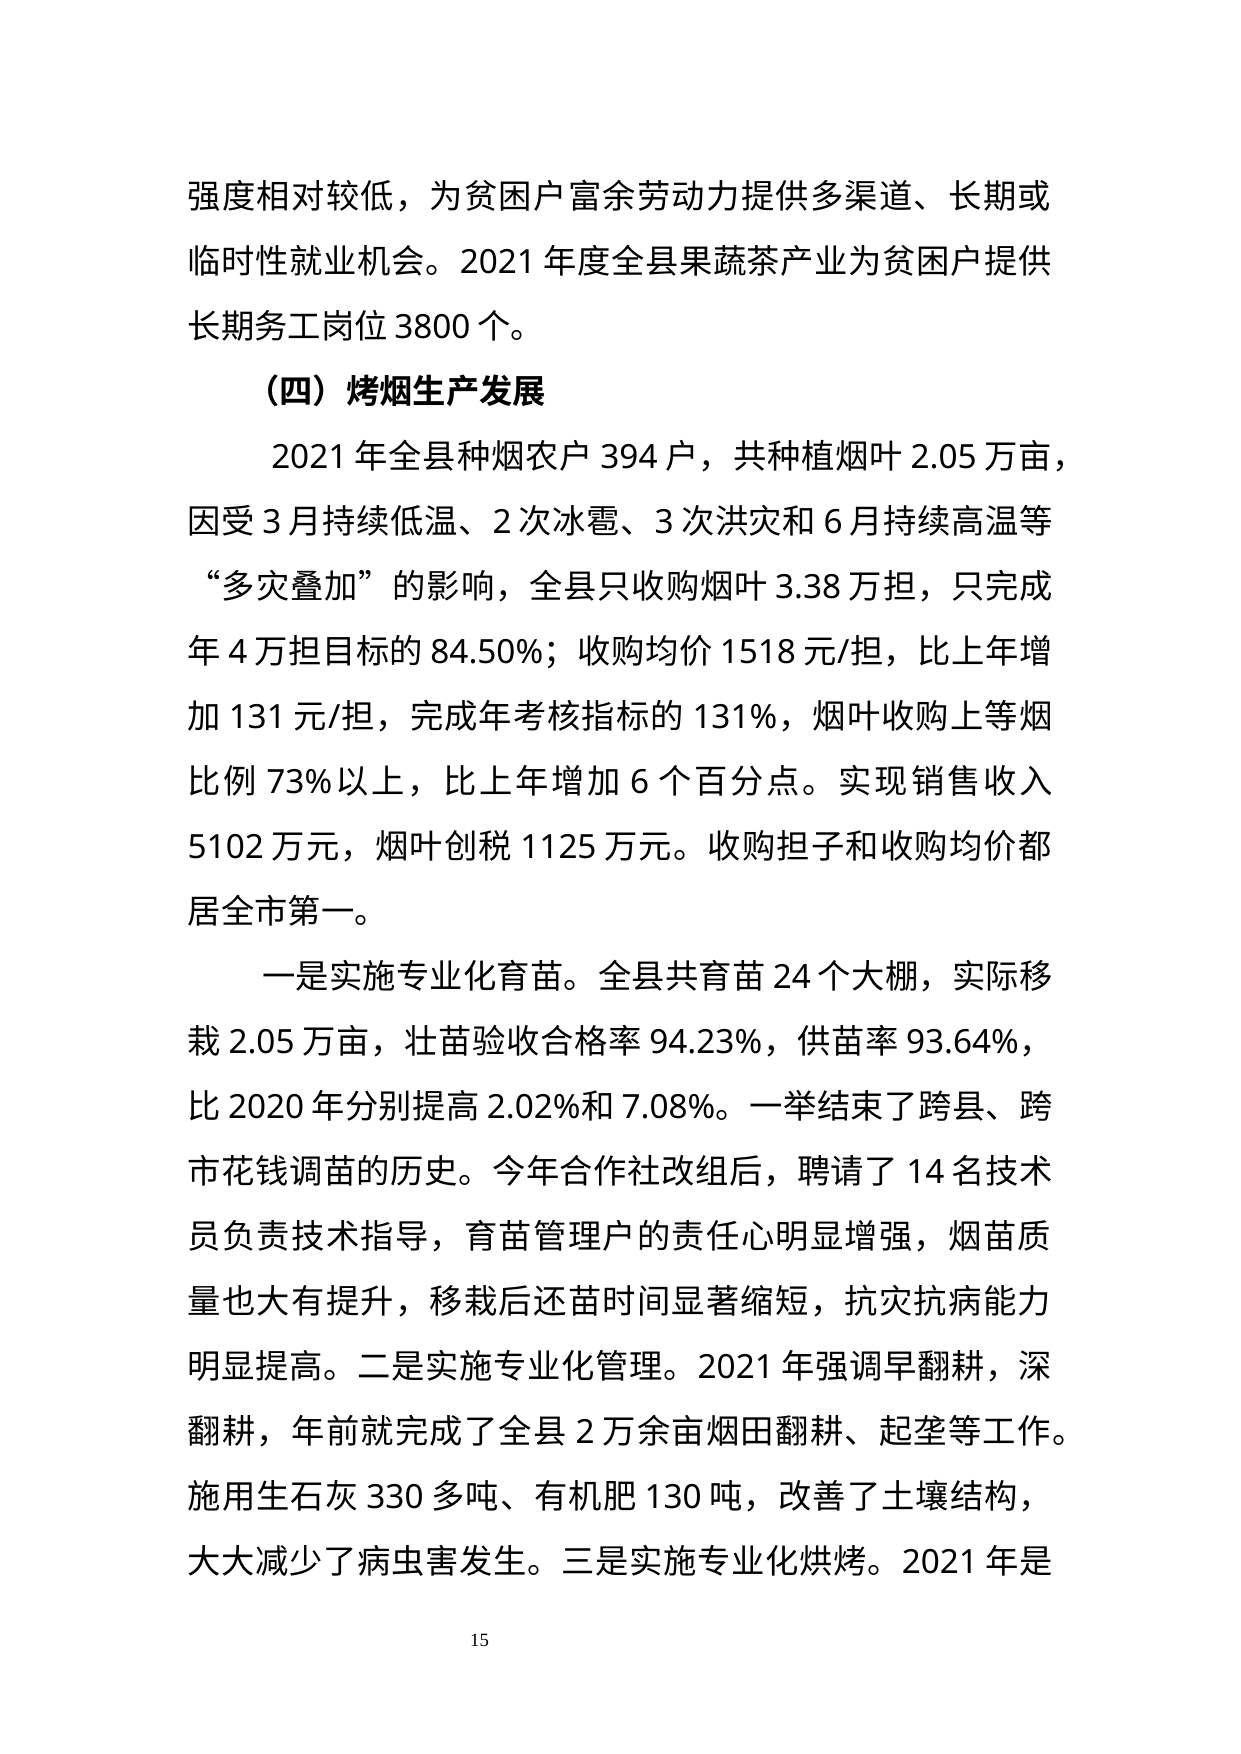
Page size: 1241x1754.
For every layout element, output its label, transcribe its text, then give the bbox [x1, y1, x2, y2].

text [187, 942, 1053, 1592]
text （四）烤烟生产发展 [187, 357, 1053, 422]
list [187, 162, 1053, 357]
list 2021年全县种烟农户394户，共种植烟叶2.05万亩，因受3月持续低温、2次冰雹、3次洪灾和6月持续高温等“多灾叠加”的影响，全县只收购烟叶3.38万担，只完成年4万担目标的84.50%；收购均价1518元/担，比上年增加131元/担，完成年考核指标的131%，烟叶收购上等烟比例73%以上，比上年增加6个百分点。实现销售收入5102万元，烟叶创税1125万元。收购担子和收购均价都居全市第一。 [187, 422, 1053, 942]
